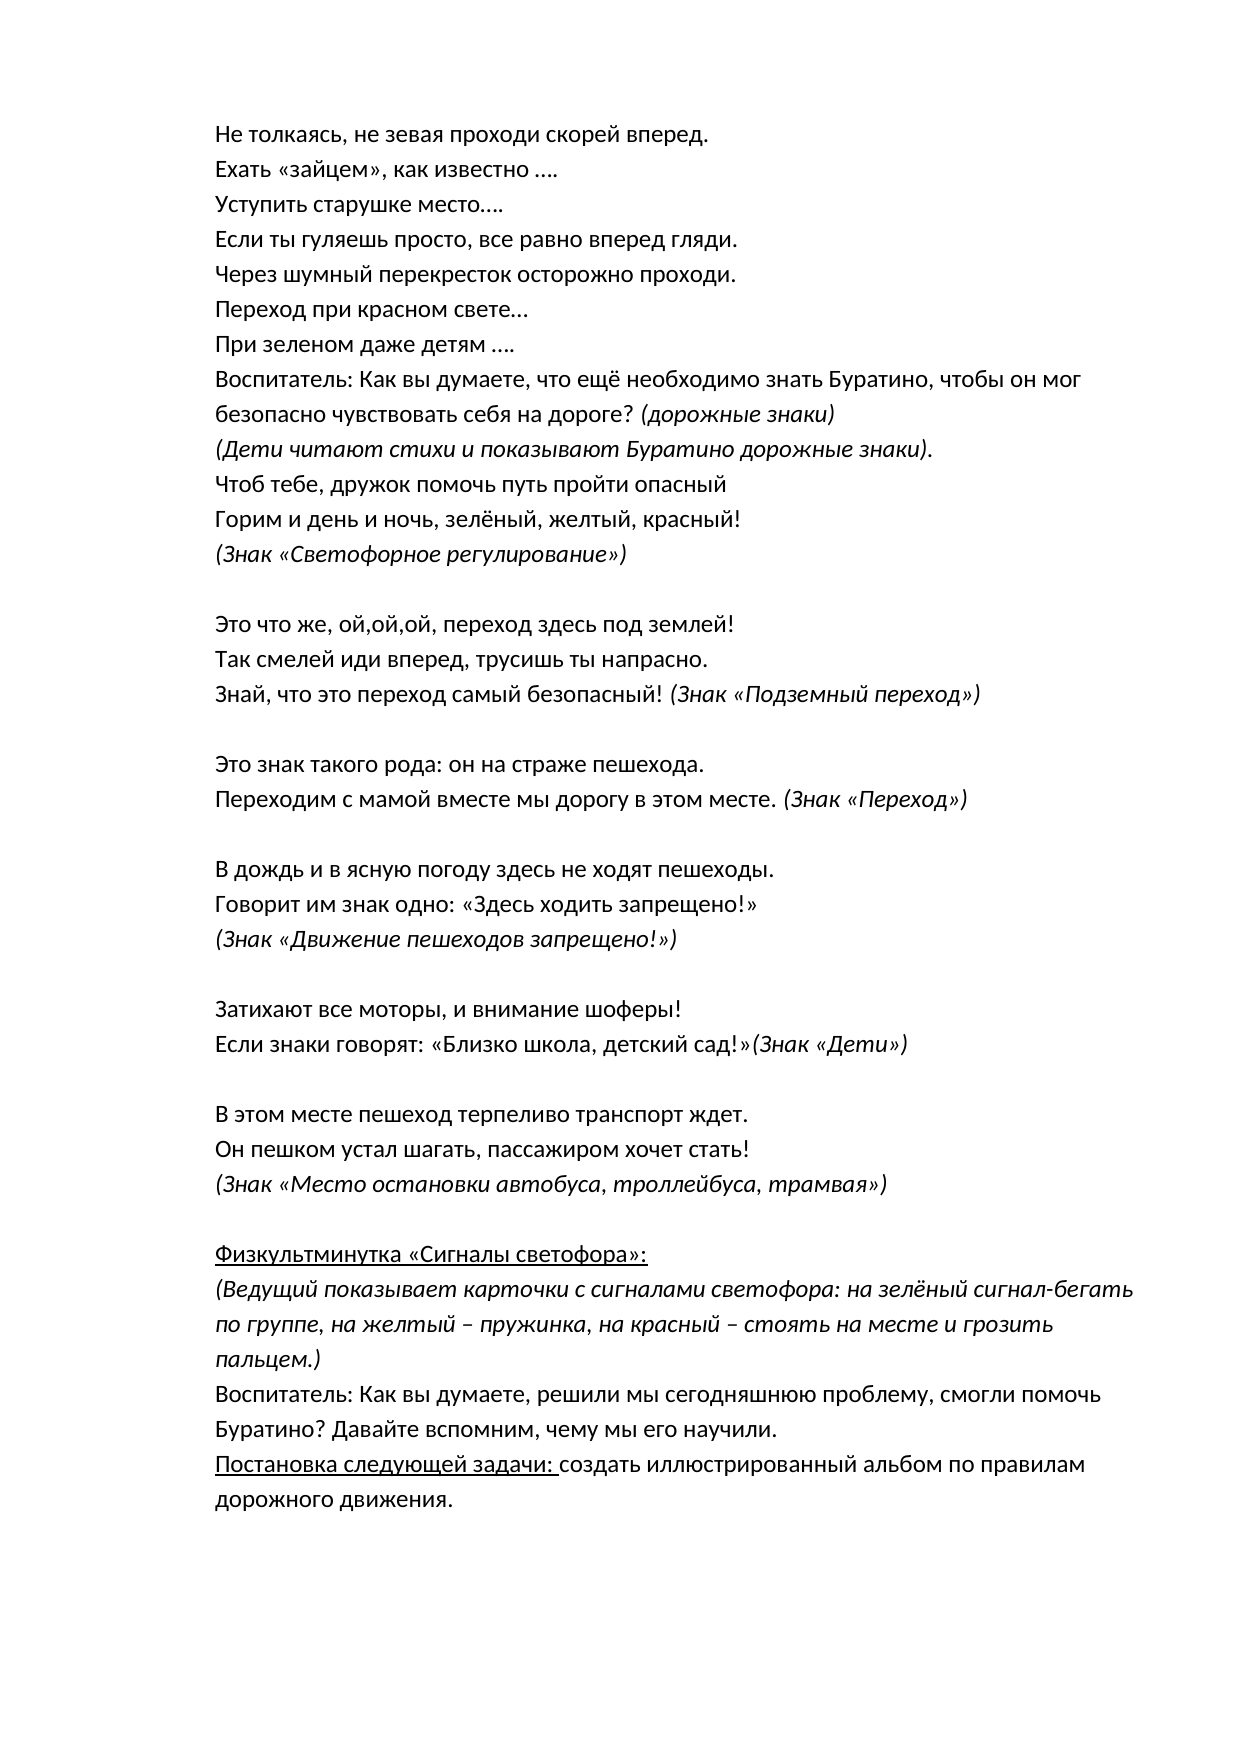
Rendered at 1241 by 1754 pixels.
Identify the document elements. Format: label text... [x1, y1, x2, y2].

text Горим и день и ночь, зелёный, желтый, красный! (Знак «Светофорное регулирование») [215, 503, 1152, 569]
text Переход при красном свете… [215, 293, 1152, 324]
text Он пешком устал шагать, пассажиром хочет стать! (Знак «Место остановки автобуса, троллейбуса, трамвая») [215, 1133, 1152, 1199]
text Ехать «зайцем», как известно …. [215, 153, 1152, 184]
text Так смелей иди вперед, трусишь ты напрасно. [215, 643, 1152, 674]
text Физкультминутка «Сигналы светофора»: [215, 1238, 1152, 1269]
text В дождь и в ясную погоду здесь не ходят пешеходы. [215, 853, 1152, 884]
text Постановка следующей задачи: создать иллюстрированный альбом по правилам дорожного движения. [215, 1448, 1152, 1514]
text Воспитатель: Как вы думаете, решили мы сегодняшнюю проблему, смогли помочь Буратино? Давайте вспомним, чему мы его научили. [215, 1378, 1152, 1444]
text При зеленом даже детям …. [215, 328, 1152, 359]
text Если знаки говорят: «Близко школа, детский сад!»(Знак «Дети») [215, 1028, 1152, 1059]
text Воспитатель: Как вы думаете, что ещё необходимо знать Буратино, чтобы он мог безопасно чувствовать себя на дороге? (дорожные знаки) [215, 363, 1152, 429]
text Переходим с мамой вместе мы дорогу в этом месте. (Знак «Переход») [215, 783, 1152, 814]
text Это что же, ой,ой,ой, переход здесь под землей! [215, 608, 1152, 639]
text Говорит им знак одно: «Здесь ходить запрещено!» (Знак «Движение пешеходов запрещено!») [215, 888, 1152, 954]
text (Дети читают стихи и показывают Буратино дорожные знаки). [215, 433, 1152, 464]
text (Ведущий показывает карточки с сигналами светофора: на зелёный сигнал-бегать по группе, на желтый – пружинка, на красный – стоять на месте и грозить пальцем.) [215, 1273, 1152, 1374]
text Затихают все моторы, и внимание шоферы! [215, 993, 1152, 1024]
text Знай, что это переход самый безопасный! (Знак «Подземный переход») [215, 678, 1152, 709]
text Через шумный перекресток осторожно проходи. [215, 258, 1152, 289]
text В этом месте пешеход терпеливо транспорт ждет. [215, 1098, 1152, 1129]
text Не толкаясь, не зевая проходи скорей вперед. [215, 118, 1152, 149]
text Чтоб тебе, дружок помочь путь пройти опасный [215, 468, 1152, 499]
text Уступить старушке место…. [215, 188, 1152, 219]
text Если ты гуляешь просто, все равно вперед гляди. [215, 223, 1152, 254]
text Это знак такого рода: он на страже пешехода. [215, 748, 1152, 779]
